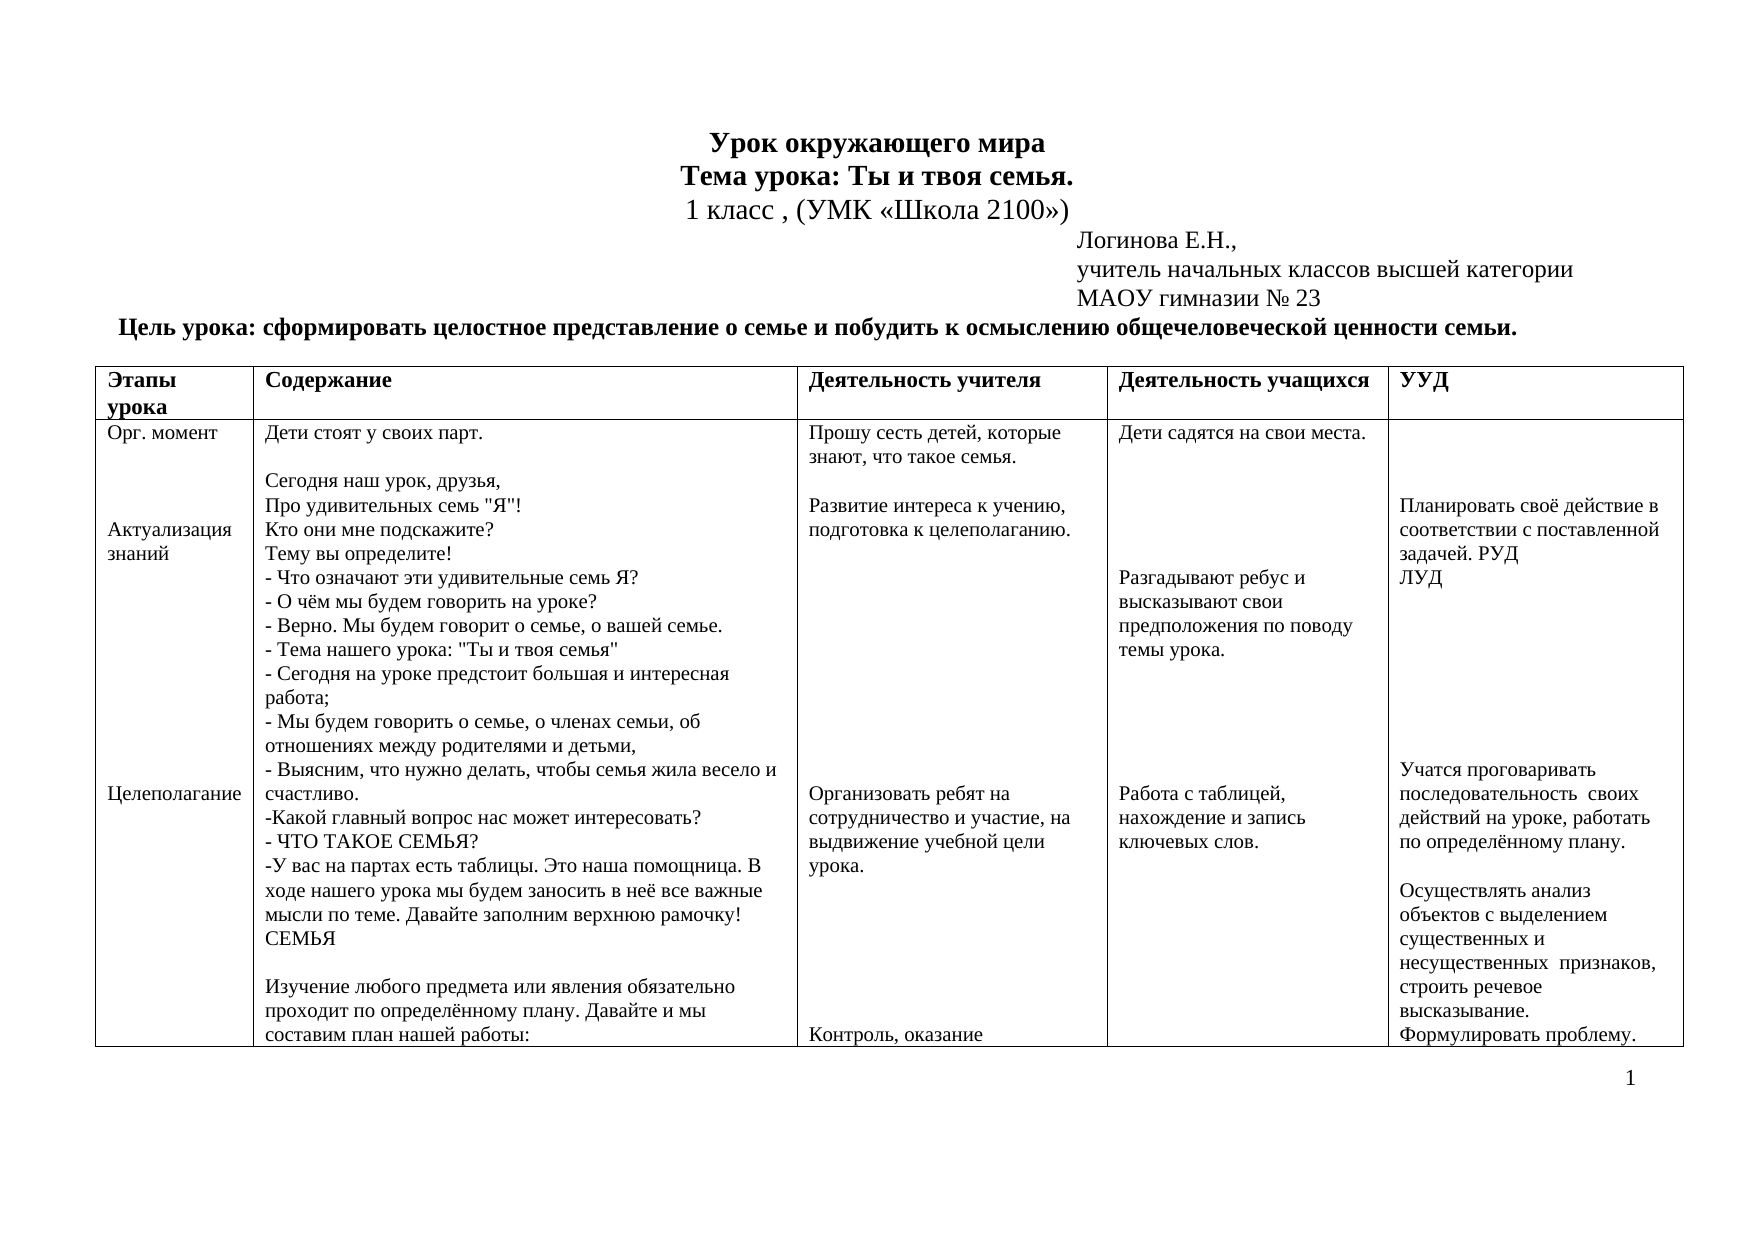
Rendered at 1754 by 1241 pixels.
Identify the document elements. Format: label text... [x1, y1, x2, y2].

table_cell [254, 420, 797, 1046]
table_header УУД [1389, 367, 1683, 419]
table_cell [96, 420, 253, 1046]
table_header Деятельность учителя [798, 367, 1107, 419]
text 1 класс , (УМК «Школа 2100») [118, 192, 1636, 225]
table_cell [1108, 420, 1388, 1046]
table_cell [1389, 420, 1683, 1046]
text Цель урока: сформировать целостное представление о семье и побудить к осмыслению общечеловеческой ценности семьи. [118, 312, 1636, 340]
text МАОУ гимназии № 23 [1077, 283, 1636, 312]
text Урок окружающего мира [118, 125, 1636, 158]
table_header Деятельность учащихся [1108, 367, 1388, 419]
text Логинова Е.Н., [1077, 225, 1636, 254]
text учитель начальных классов высшей категории [1077, 254, 1636, 283]
text Тема урока: Ты и твоя семья. [118, 158, 1636, 192]
table_header Этапы урока [96, 367, 253, 419]
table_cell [798, 420, 1107, 1046]
table_header Содержание [254, 367, 797, 419]
